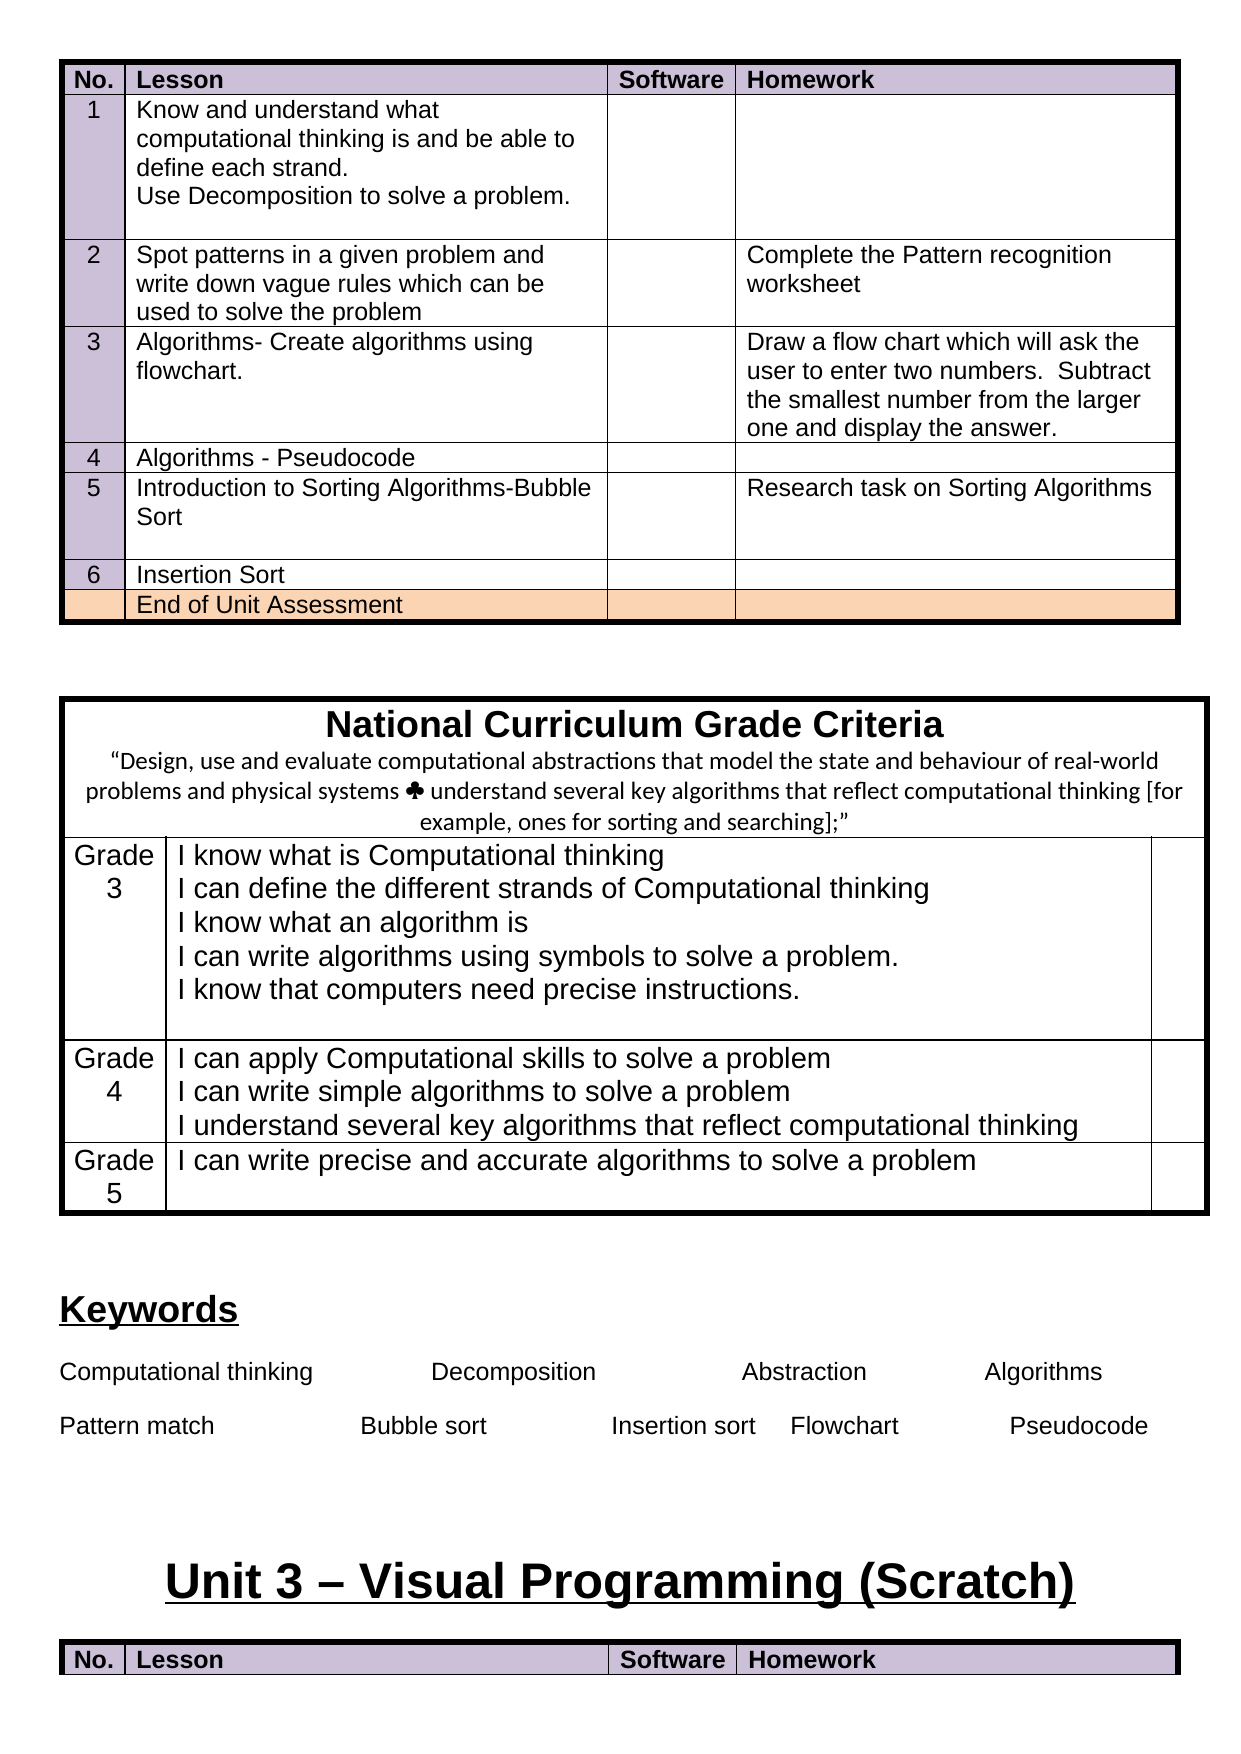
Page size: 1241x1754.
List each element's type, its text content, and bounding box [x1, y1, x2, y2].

table_cell [608, 95, 735, 239]
table_header No. [65, 65, 124, 94]
table_cell Algorithms - Pseudocode [126, 443, 607, 472]
table_cell Algorithms- Create algorithms using flowchart. [126, 327, 607, 442]
table_cell 2 [65, 240, 124, 326]
table_cell [608, 240, 735, 326]
text Unit 3 – Visual Programming (Scratch) [59, 1552, 1181, 1609]
table_cell I know what is Computational thinking I can define the different strands of Computational thinking I know what an algorithm is I can write algorithms using symbols to solve a problem. I know that computers need precise instructions. [167, 838, 1151, 1039]
table_cell End of Unit Assessment [126, 590, 607, 619]
table_cell [736, 560, 1175, 589]
table_cell [608, 590, 735, 619]
table_cell [736, 443, 1175, 472]
table_cell Complete the Pattern recognition worksheet [736, 240, 1175, 326]
table_cell Grade 5 [65, 1143, 165, 1210]
table_header Homework [737, 1645, 1175, 1674]
table_cell Introduction to Sorting Algorithms-Bubble Sort [126, 473, 607, 559]
table_cell 6 [65, 560, 124, 589]
table_cell Know and understand what computational thinking is and be able to define each strand. Use Decomposition to solve a problem. [126, 95, 607, 239]
table_cell 4 [65, 443, 124, 472]
text Pattern match Bubble sort Insertion sort Flowchart Pseudocode [59, 1411, 1181, 1440]
table_cell 1 [65, 95, 124, 239]
table_cell I can apply Computational skills to solve a problem I can write simple algorithms to solve a problem I understand several key algorithms that reflect computational thinking [167, 1041, 1151, 1141]
table_header Lesson [126, 65, 607, 94]
text Computational thinking Decomposition Abstraction Algorithms [59, 1357, 1181, 1386]
table_cell Spot patterns in a given problem and write down vague rules which can be used to solve the problem [126, 240, 607, 326]
table_cell Draw a flow chart which will ask the user to enter two numbers. Subtract the smallest number from the larger one and display the answer. [736, 327, 1175, 442]
table_cell [608, 560, 735, 589]
table_cell Grade 3 [65, 838, 165, 1039]
table_cell [736, 590, 1175, 619]
table_cell I can write precise and accurate algorithms to solve a problem [167, 1143, 1151, 1210]
table_cell 5 [65, 473, 124, 559]
table_cell [608, 327, 735, 442]
table_cell [1152, 838, 1204, 1039]
table_cell [1152, 1143, 1204, 1210]
table_cell [1152, 1041, 1204, 1141]
table_header Homework [736, 65, 1175, 94]
table_header No. [65, 1645, 124, 1674]
table_cell [736, 95, 1175, 239]
table_cell Insertion Sort [126, 560, 607, 589]
table_cell [65, 590, 124, 619]
table_cell Research task on Sorting Algorithms [736, 473, 1175, 559]
table_header Software [609, 1645, 736, 1674]
table_header Lesson [126, 1645, 608, 1674]
table_header National Curriculum Grade Criteria “Design, use and evaluate computational abstractions that model the state and behaviour of real-world problems and physical systems understand several key algorithms that reflect computational thinking [for example, ones for sorting and searching];” [65, 702, 1204, 836]
table_cell [608, 473, 735, 559]
table_header Software [608, 65, 735, 94]
table_cell [608, 443, 735, 472]
table_cell Grade 4 [65, 1041, 165, 1141]
text Keywords [59, 1287, 1181, 1330]
table_cell 3 [65, 327, 124, 442]
